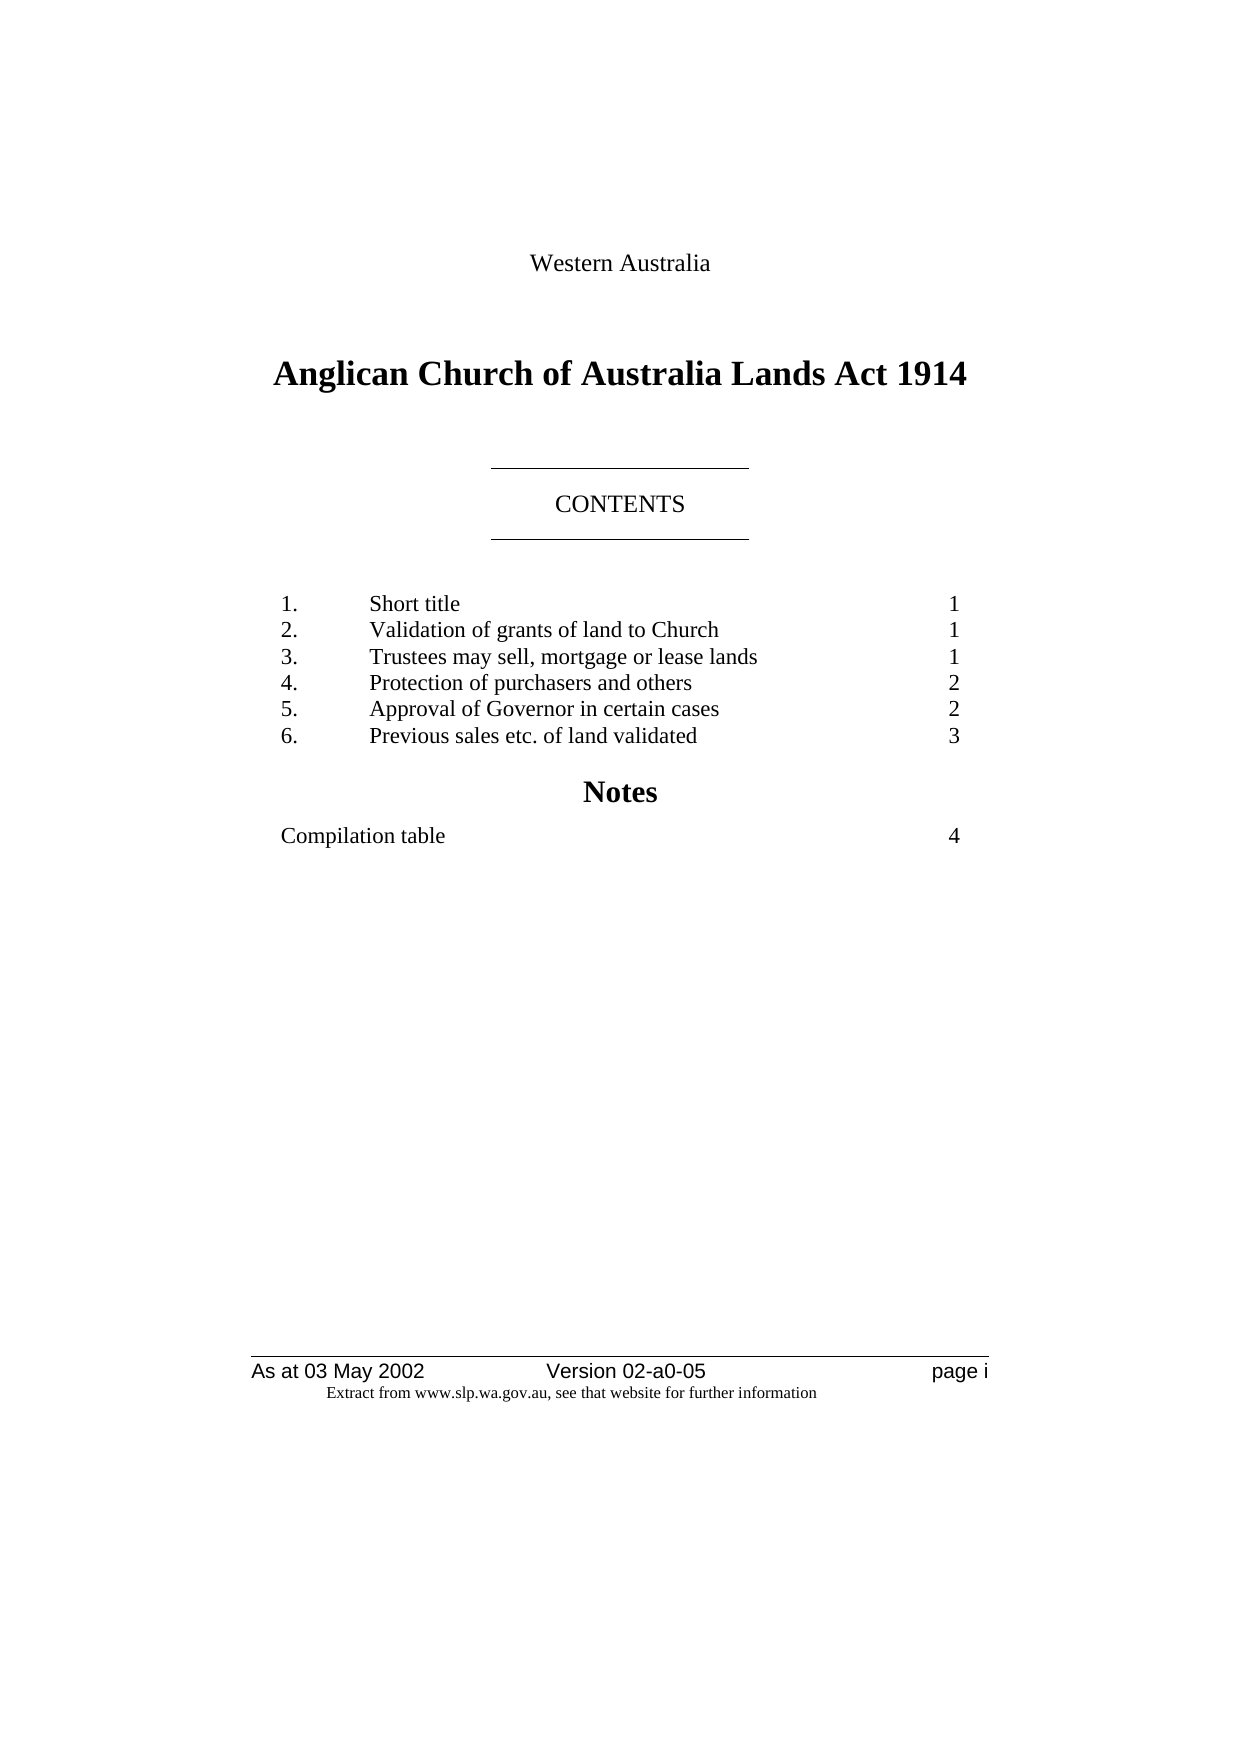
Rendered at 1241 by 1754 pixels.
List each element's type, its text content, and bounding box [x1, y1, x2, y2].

text 5. Approval of Governor in certain cases 2 [281, 696, 871, 722]
text Western Australia [251, 248, 989, 277]
text 2. Validation of grants of land to Church 1 [281, 616, 871, 643]
text 4. Protection of purchasers and others 2 [281, 669, 871, 696]
text 3. Trustees may sell, mortgage or lease lands 1 [281, 643, 871, 669]
text Notes [281, 773, 959, 809]
text Anglican Church of Australia Lands Act 1914 [251, 352, 989, 393]
text --1. Short title 1 [281, 590, 871, 616]
text Compilation table 4 [281, 822, 871, 848]
text CONTENTS [491, 469, 749, 539]
text 6. Previous sales etc. of land validated 3 [281, 722, 871, 748]
